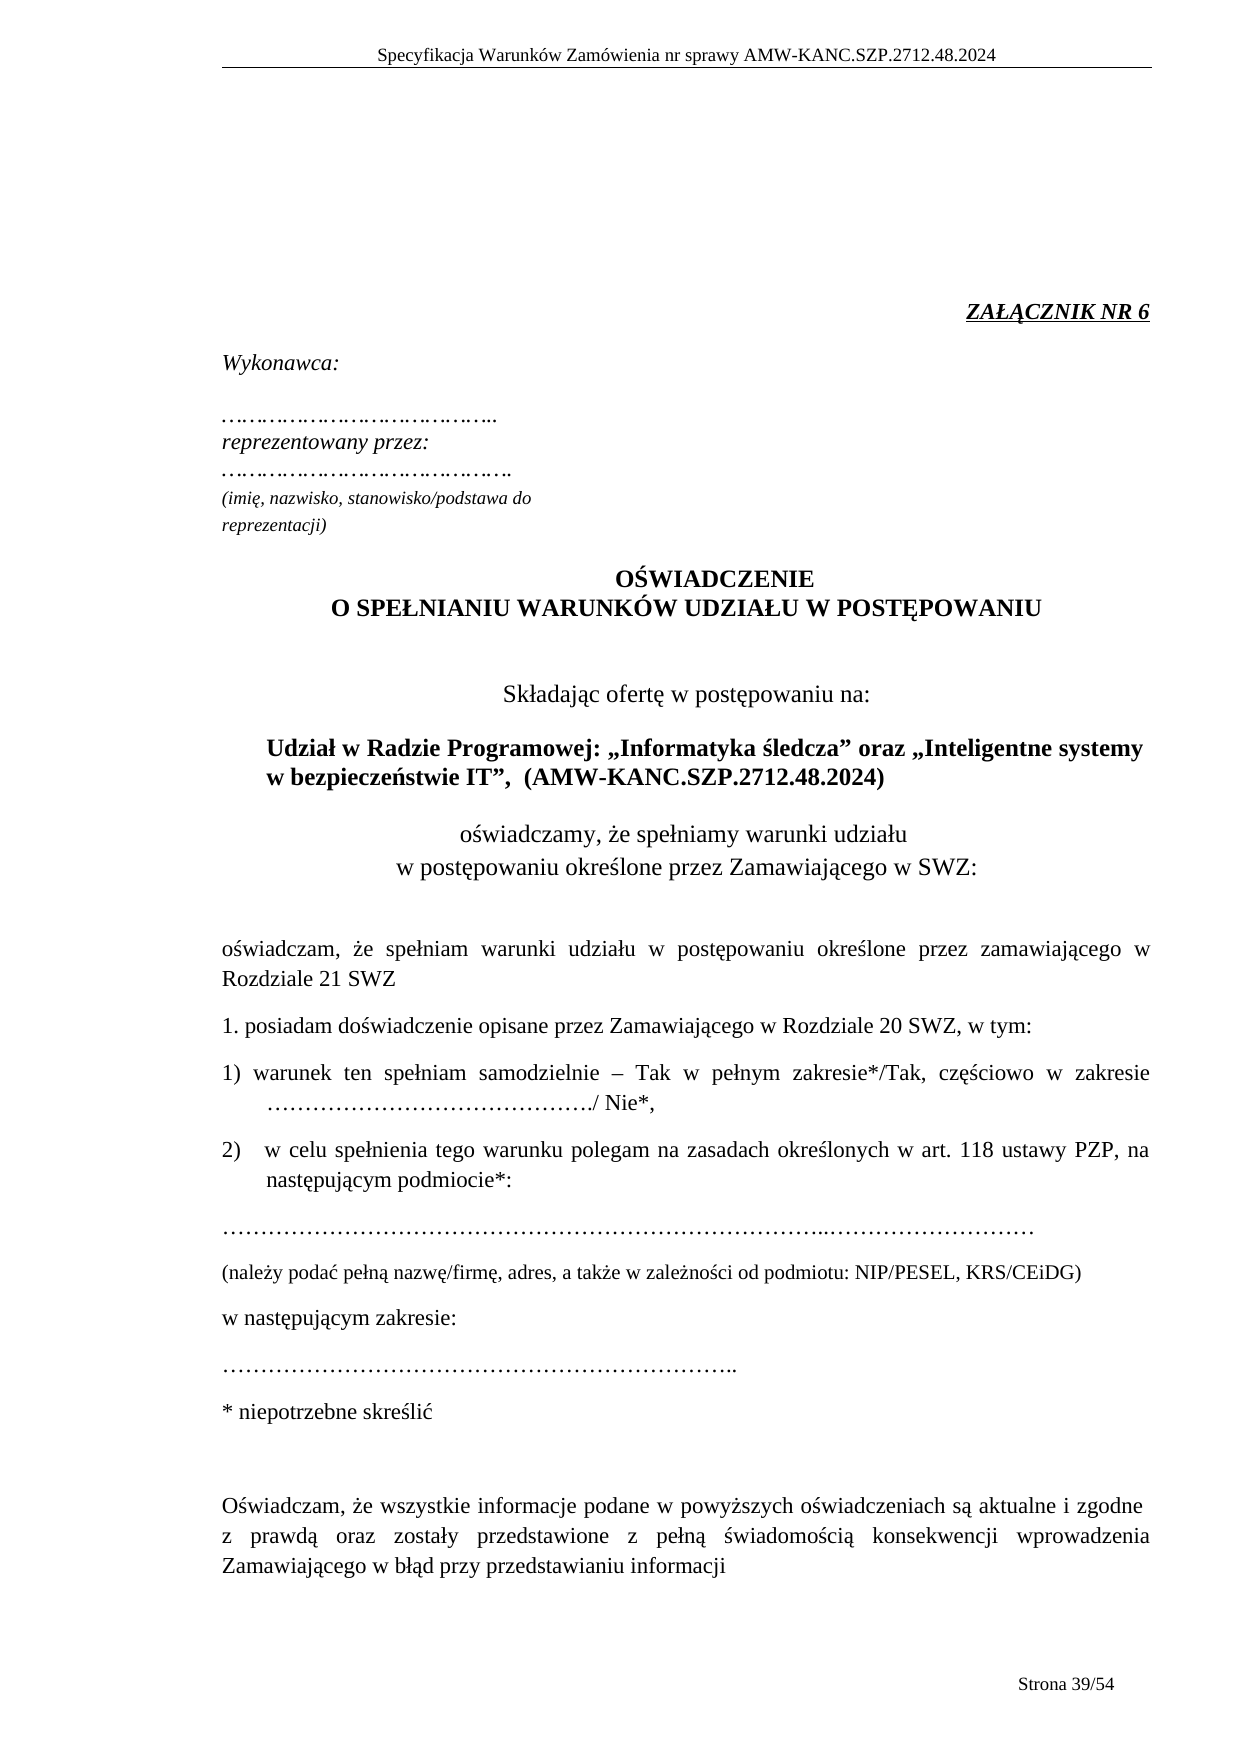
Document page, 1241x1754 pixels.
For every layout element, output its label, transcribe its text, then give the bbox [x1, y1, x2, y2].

text ………………………………………………………….. [222, 1351, 1152, 1377]
text ………………………………….. [222, 400, 1152, 427]
text Wykonawca: [222, 349, 1152, 375]
text (imię, nazwisko, stanowisko/podstawa do [222, 481, 1152, 508]
text 1) warunek ten spełniam samodzielnie – Tak w pełnym zakresie*/Tak, częściowo w zakresie ……………………………………./ Nie*, [222, 1059, 1152, 1116]
text reprezentacji) [222, 508, 1152, 536]
text 1. posiadam doświadczenie opisane przez Zamawiającego w Rozdziale 20 SWZ, w tym: [222, 1012, 1152, 1038]
text Udział w Radzie Programowej: „Informatyka śledcza” oraz „Inteligentne systemy w bezpieczeństwie IT”, (AMW-KANC.SZP.2712.48.2024) [266, 733, 1152, 791]
text reprezentowany przez: [222, 427, 1152, 454]
text oświadczam, że spełniam warunki udziału w postępowaniu określone przez zamawiającego w Rozdziale 21 SWZ [222, 935, 1152, 992]
text w następującym zakresie: [222, 1304, 1152, 1331]
text ……………………………………. [222, 454, 1152, 481]
text OŚWIADCZENIE [278, 564, 1152, 593]
text Oświadczam, że wszystkie informacje podane w powyższych oświadczeniach są aktualne i zgodne z prawdą oraz zostały przedstawione z pełną świadomością konsekwencji wprowadzenia Zamawiającego w błąd przy przedstawianiu informacji [222, 1492, 1152, 1578]
text ……………………………………………………………………..……………………… [222, 1213, 1152, 1239]
text oświadczamy, że spełniamy warunki udziału w postępowaniu określone przez Zamawiającego w SWZ: [222, 819, 1152, 881]
text * niepotrzebne skreślić [222, 1398, 1152, 1424]
text (należy podać pełną nazwę/firmę, adres, a także w zależności od podmiotu: NIP/PESEL, KRS/CEiDG) [222, 1260, 1152, 1284]
text 2) w celu spełnienia tego warunku polegam na zasadach określonych w art. 118 ustawy PZP, na następującym podmiocie*: [222, 1136, 1152, 1193]
text Składając ofertę w postępowaniu na: [222, 679, 1152, 708]
text ZAŁĄCZNIK NR 6 [885, 298, 1152, 324]
text O SPEŁNIANIU WARUNKÓW UDZIAŁU W POSTĘPOWANIU [222, 593, 1152, 622]
